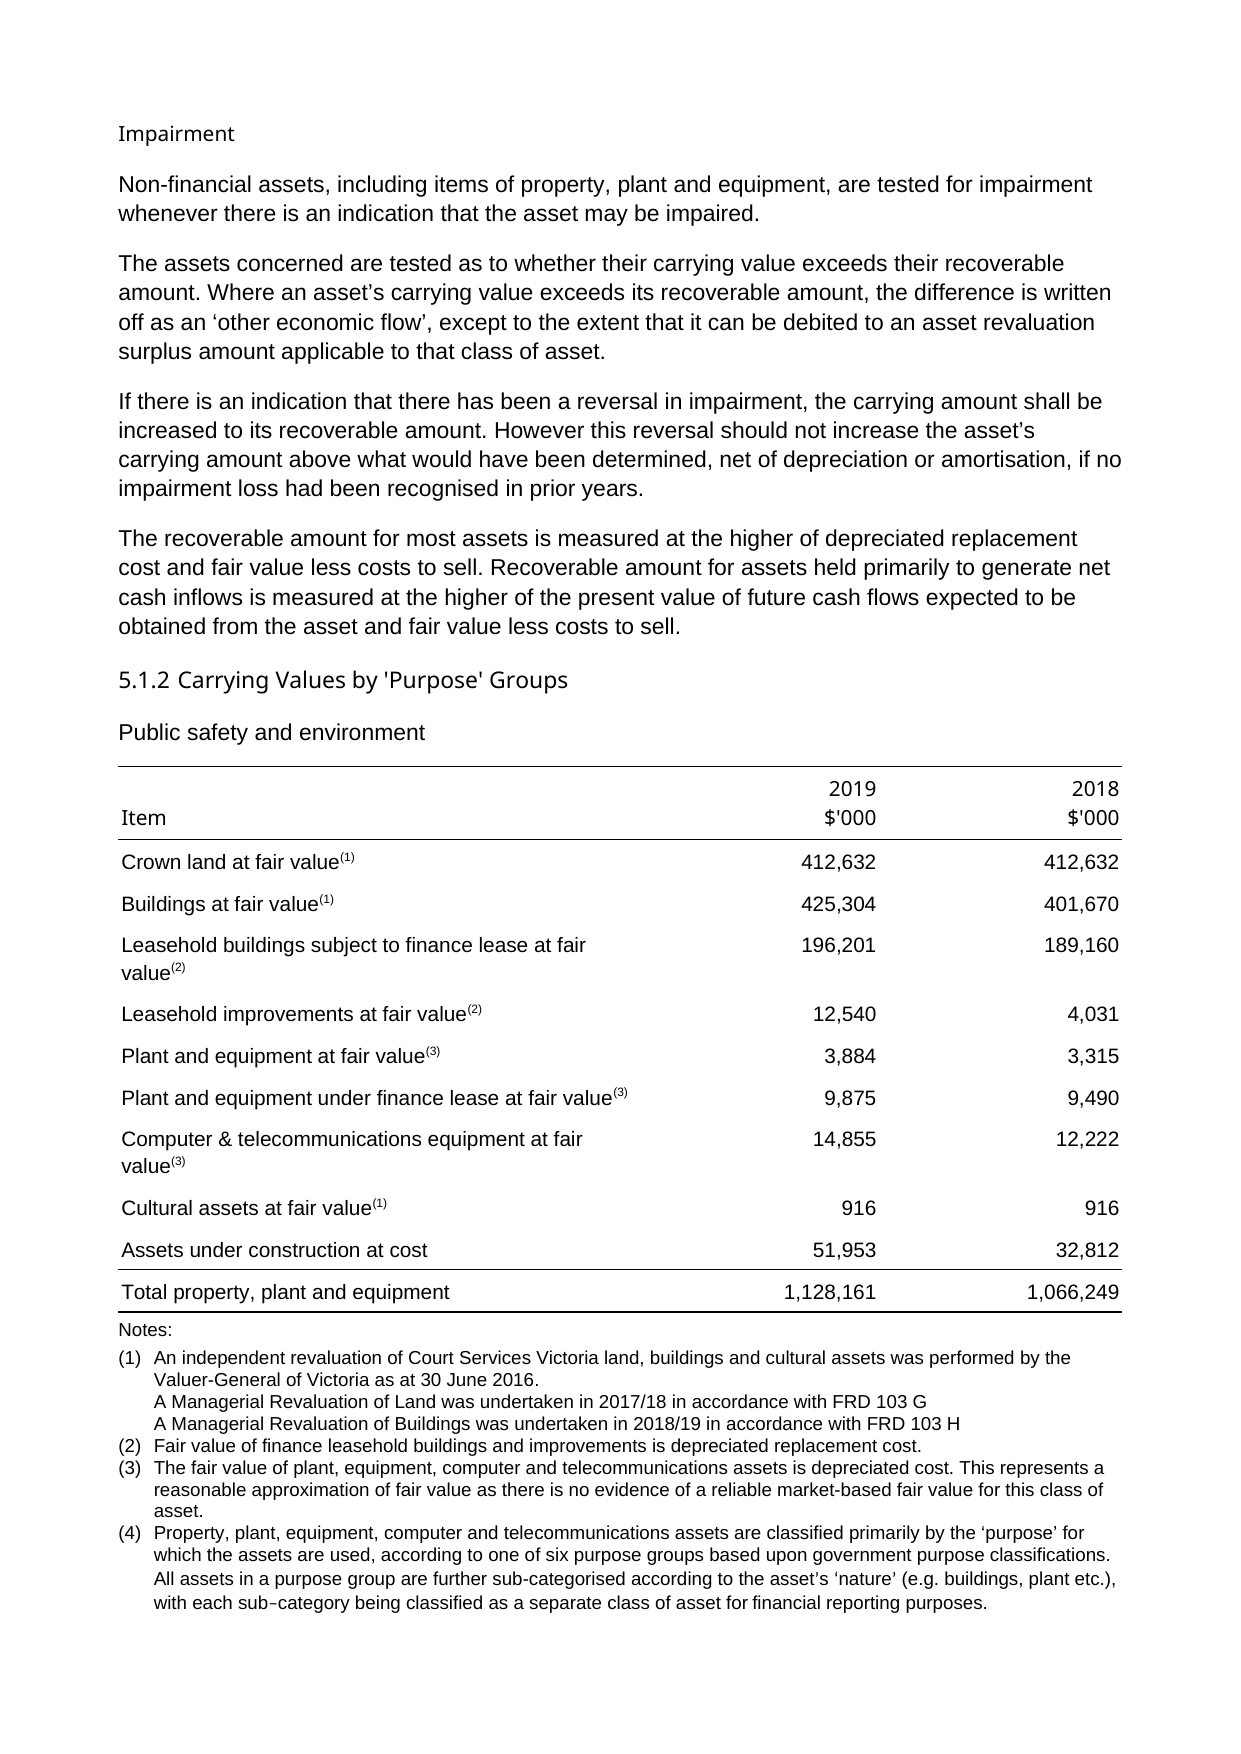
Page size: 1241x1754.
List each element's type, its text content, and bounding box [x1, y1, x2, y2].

list Fair value of finance leasehold buildings and improvements is depreciated replacement cost. [118, 1434, 1122, 1456]
text The recoverable amount for most assets is measured at the higher of depreciated replacement cost and fair value less costs to sell. Recoverable amount for assets held primarily to generate net cash inflows is measured at the higher of the present value of future cash flows expected to be obtained from the asset and fair value less costs to sell. [118, 522, 1122, 639]
text If there is an indication that there has been a reversal in impairment, the carrying amount shall be increased to its recoverable amount. However this reversal should not increase the asset’s carrying amount above what would have been determined, net of depreciation or amortisation, if no impairment loss had been recognised in prior years. [118, 385, 1122, 501]
text The assets concerned are tested as to whether their carrying value exceeds their recoverable amount. Where an asset’s carrying value exceeds its recoverable amount, the difference is written off as an ‘other economic flow’, except to the extent that it can be debited to an asset revaluation surplus amount applicable to that class of asset. [118, 247, 1122, 364]
list The fair value of plant, equipment, computer and telecommunications assets is depreciated cost. This represents a reasonable approximation of fair value as there is no evidence of a reliable market-based fair value for this class of asset. [118, 1456, 1122, 1522]
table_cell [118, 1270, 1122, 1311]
text Non-financial assets, including items of property, plant and equipment, are tested for impairment whenever there is an indication that the asset may be impaired. [118, 168, 1122, 226]
subtitle Impairment [118, 118, 1122, 147]
text Notes: [118, 1319, 1122, 1341]
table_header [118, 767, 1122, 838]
list Property, plant, equipment, computer and telecommunications assets are classified primarily by the ‘purpose’ for which the assets are used, according to one of six purpose groups based upon government purpose classifications. All assets in a purpose group are further sub‑categorised according to the asset’s ‘nature’ (e.g. buildings, plant etc.), with each sub–category being classified as a separate class of asset for financial reporting purposes. [118, 1522, 1122, 1614]
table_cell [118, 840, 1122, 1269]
list An independent revaluation of Court Services Victoria land, buildings and cultural assets was performed by the Valuer-General of Victoria as at 30 June 2016. A Managerial Revaluation of Land was undertaken in 2017/18 in accordance with FRD 103 G A Managerial Revaluation of Buildings was undertaken in 2018/19 in accordance with FRD 103 H [118, 1347, 1122, 1434]
subtitle 5.1.2 Carrying Values by 'Purpose' Groups [118, 664, 1122, 695]
text Public safety and environment [118, 716, 1122, 745]
